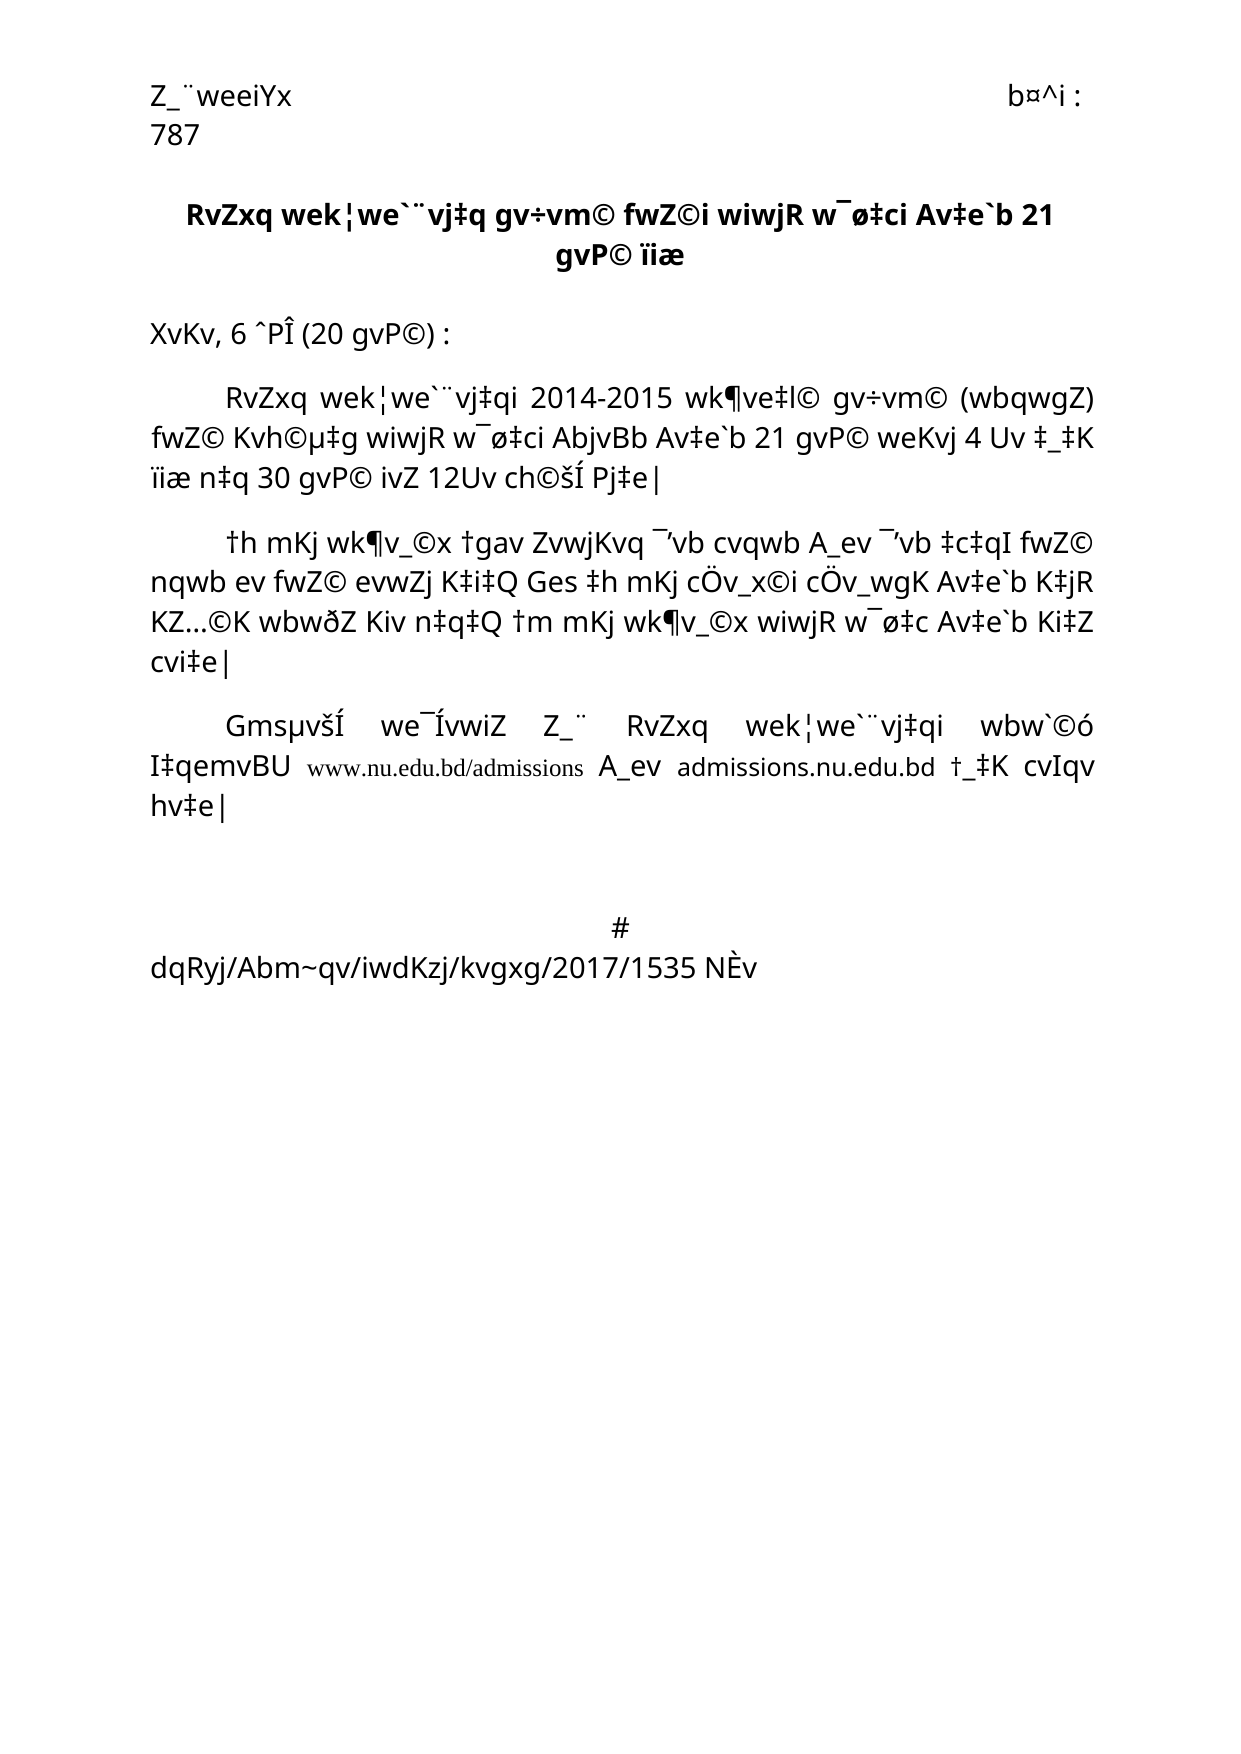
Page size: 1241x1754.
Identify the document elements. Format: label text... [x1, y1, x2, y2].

text RvZxq wek¦we`¨vj‡q gv÷vm© fwZ©i wiwjR w¯ø‡ci Av‡e`b 21 gvP© ïiæ [150, 194, 1090, 273]
list RvZxq wek¦we`¨vj‡qi 2014-2015 wk¶ve‡l© gv÷vm© (wbqwgZ) fwZ© Kvh©µ‡g wiwjR w¯ø‡ci AbjvBb Av‡e`b 21 gvP© weKvj 4 Uv ‡_‡K ïiæ n‡q 30 gvP© ivZ 12Uv ch©šÍ Pj‡e| [151, 378, 1095, 497]
text # [150, 908, 1090, 947]
text XvKv, 6 ˆPÎ (20 gvP©) : [150, 313, 1014, 353]
text Z_¨weeiYx b¤^i : 787 [150, 75, 1090, 154]
text dqRyj/Abm~qv/iwdKzj/kvgxg/2017/1535 NÈv [150, 947, 1090, 987]
list †h mKj wk¶v_©x †gav ZvwjKvq ¯’vb cvqwb A_ev ¯’vb ‡c‡qI fwZ© nqwb ev fwZ© evwZj K‡i‡Q Ges ‡h mKj cÖv_x©i cÖv_wgK Av‡e`b K‡jR KZ…©K wbwðZ Kiv n‡q‡Q †m mKj wk¶v_©x wiwjR w¯ø‡c Av‡e`b Ki‡Z cvi‡e| [150, 522, 1095, 681]
list GmsµvšÍ we¯ÍvwiZ Z_¨ RvZxq wek¦we`¨vj‡qi wbw`©ó I‡qemvBU www.nu.edu.bd/admissions A_ev admissions.nu.edu.bd †_‡K cvIqv hv‡e| [150, 706, 1095, 825]
